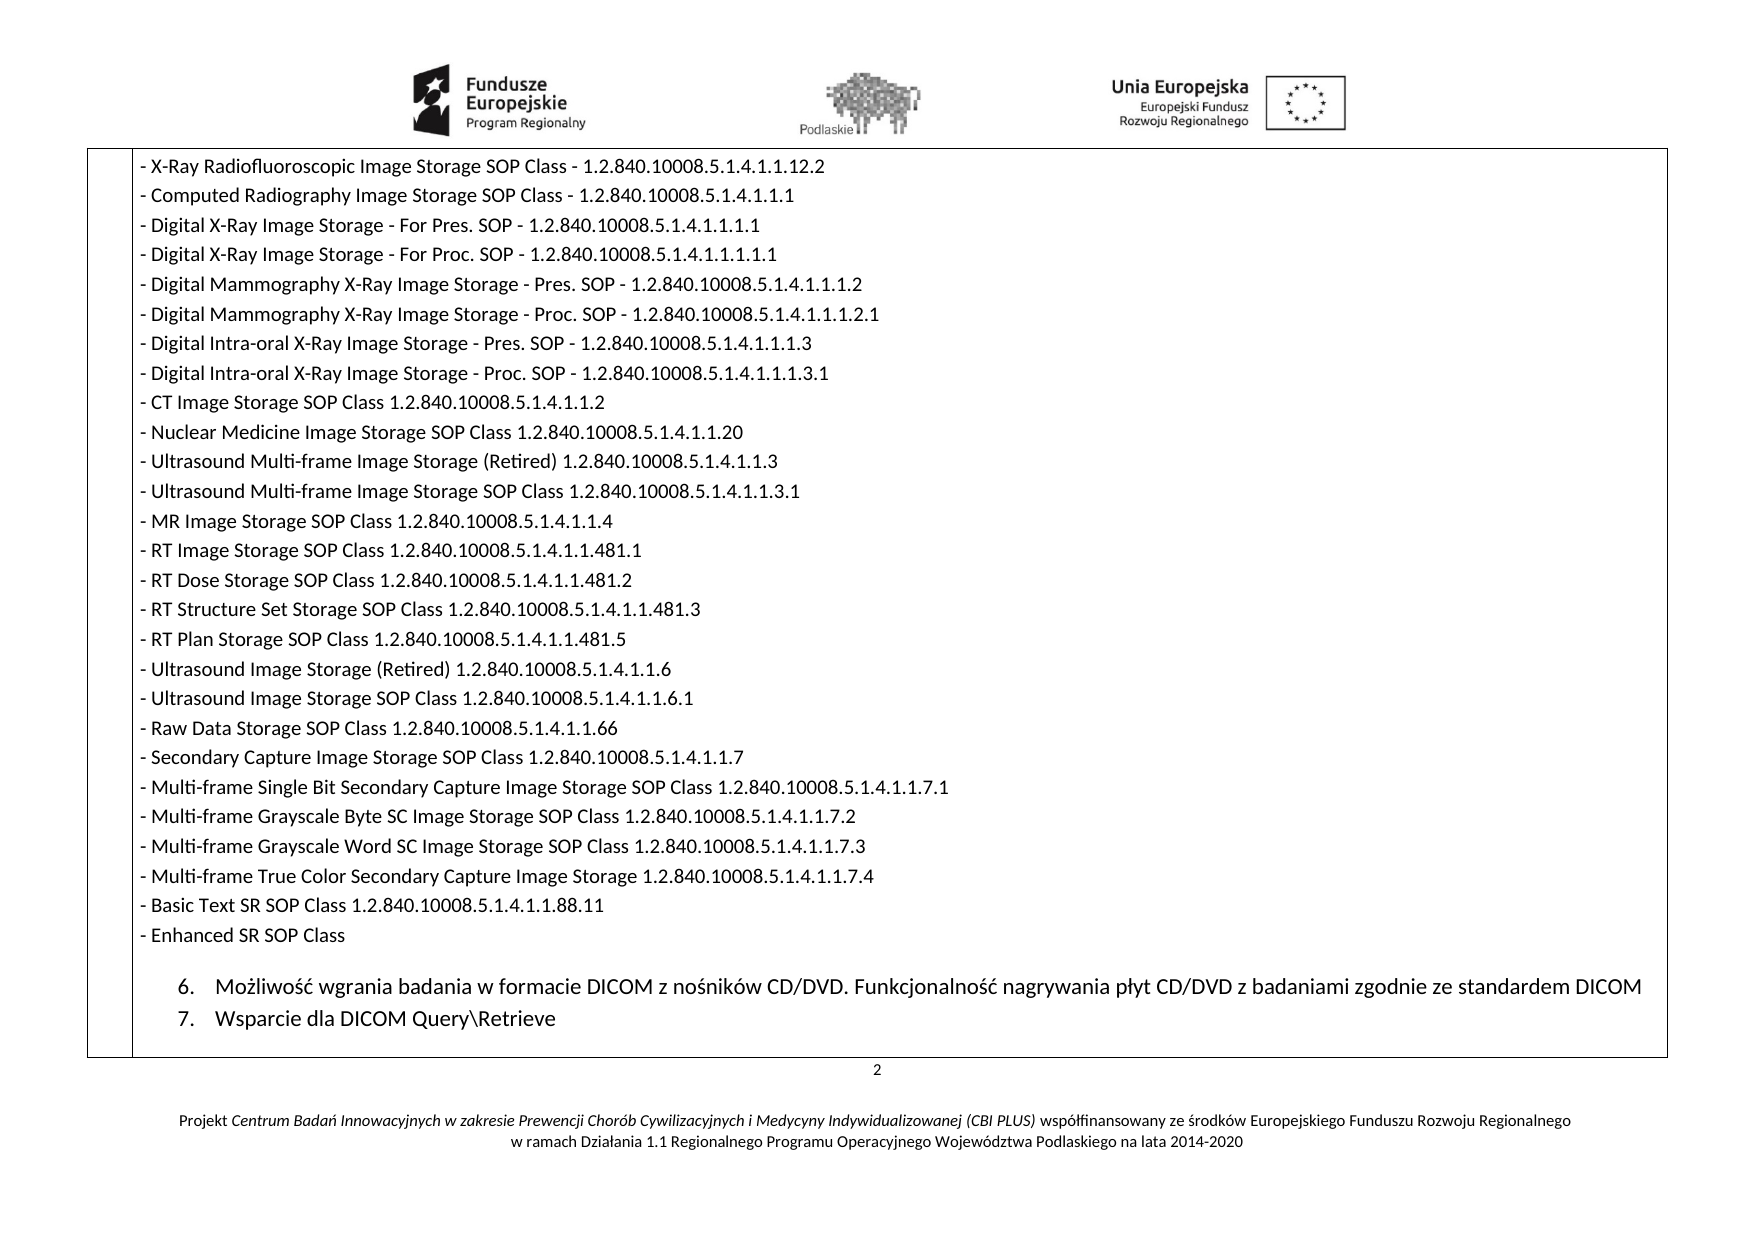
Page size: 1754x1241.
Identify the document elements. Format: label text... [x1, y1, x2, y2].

picture [404, 62, 1350, 139]
